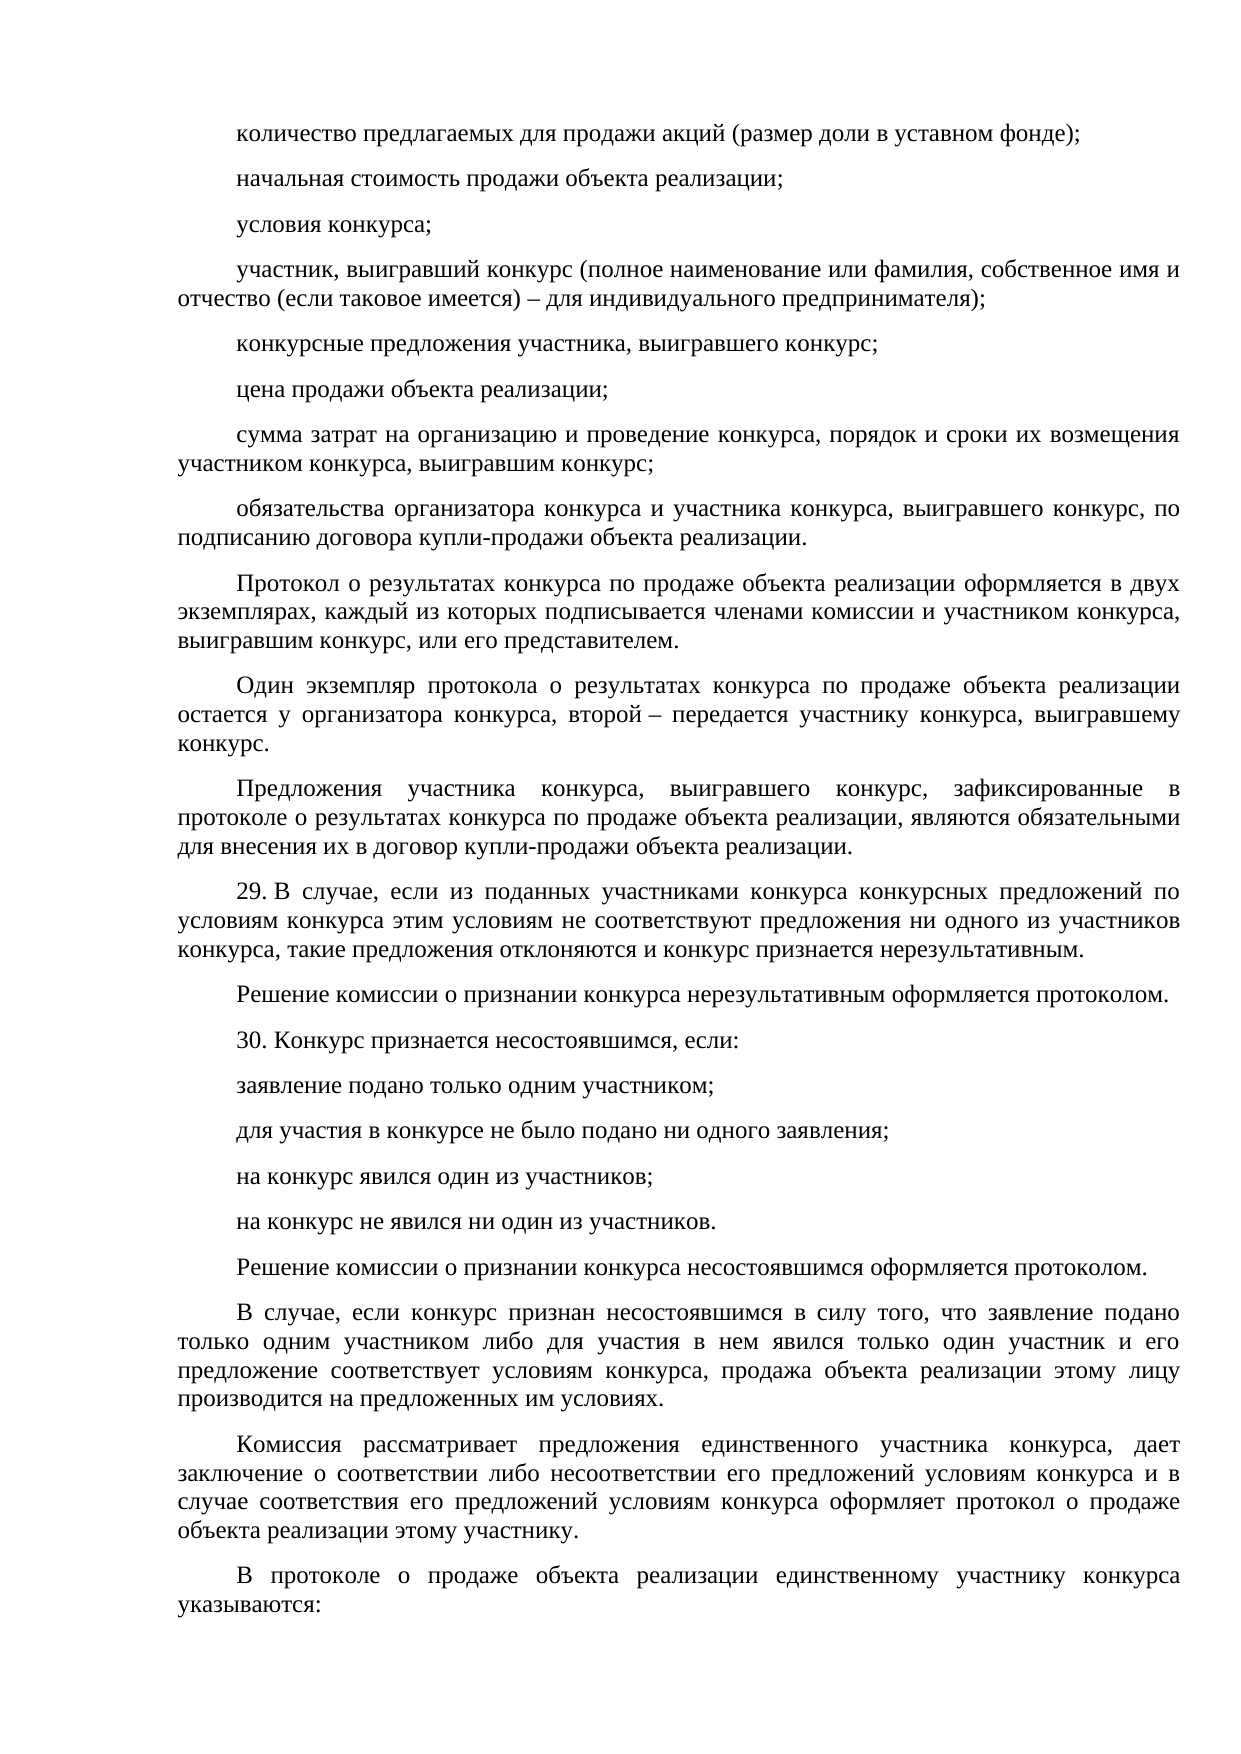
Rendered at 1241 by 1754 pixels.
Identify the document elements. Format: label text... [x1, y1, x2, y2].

text Протокол о результатах конкурса по продаже объекта реализации оформляется в двух экземплярах, каждый из которых подписывается членами комиссии и участником конкурса, выигравшим конкурс, или его представителем. [177, 568, 1181, 654]
text 30. Конкурс признается несостоявшимся, если: [177, 1025, 1181, 1053]
text 29. В случае, если из поданных участниками конкурса конкурсных предложений по условиям конкурса этим условиям не соответствуют предложения ни одного из участников конкурса, такие предложения отклоняются и конкурс признается нерезультативным. [177, 876, 1181, 963]
text заявление подано только одним участником; [177, 1070, 1181, 1099]
text цена продажи объекта реализации; [177, 374, 1181, 403]
text Предложения участника конкурса, выигравшего конкурс, зафиксированные в протоколе о результатах конкурса по продаже объекта реализации, являются обязательными для внесения их в договор купли-продажи объекта реализации. [177, 773, 1181, 860]
text участник, выигравший конкурс (полное наименование или фамилия, собственное имя и отчество (если таковое имеется) – для индивидуального предпринимателя); [177, 254, 1181, 312]
text количество предлагаемых для продажи акций (размер доли в уставном фонде); [177, 118, 1181, 147]
text конкурсные предложения участника, выигравшего конкурс; [177, 328, 1181, 357]
text на конкурс явился один из участников; [177, 1161, 1181, 1190]
text Комиссия рассматривает предложения единственного участника конкурса, дает заключение о соответствии либо несоответствии его предложений условиям конкурса и в случае соответствия его предложений условиям конкурса оформляет протокол о продаже объекта реализации этому участнику. [177, 1429, 1181, 1544]
text начальная стоимость продажи объекта реализации; [177, 163, 1181, 192]
text Решение комиссии о признании конкурса нерезультативным оформляется протоколом. [177, 979, 1181, 1008]
text сумма затрат на организацию и проведение конкурса, порядок и сроки их возмещения участником конкурса, выигравшим конкурс; [177, 419, 1181, 477]
text обязательства организатора конкурса и участника конкурса, выигравшего конкурс, по подписанию договора купли-продажи объекта реализации. [177, 493, 1181, 551]
text на конкурс не явился ни один из участников. [177, 1206, 1181, 1235]
text В случае, если конкурс признан несостоявшимся в силу того, что заявление подано только одним участником либо для участия в нем явился только один участник и его предложение соответствует условиям конкурса, продажа объекта реализации этому лицу производится на предложенных им условиях. [177, 1297, 1181, 1412]
text для участия в конкурсе не было подано ни одного заявления; [177, 1116, 1181, 1144]
text В протоколе о продаже объекта реализации единственному участнику конкурса указываются: [177, 1561, 1181, 1618]
text Решение комиссии о признании конкурса несостоявшимся оформляется протоколом. [177, 1252, 1181, 1281]
text Один экземпляр протокола о результатах конкурса по продаже объекта реализации остается у организатора конкурса, второй – передается участнику конкурса, выигравшему конкурс. [177, 671, 1181, 757]
text условия конкурса; [177, 209, 1181, 238]
